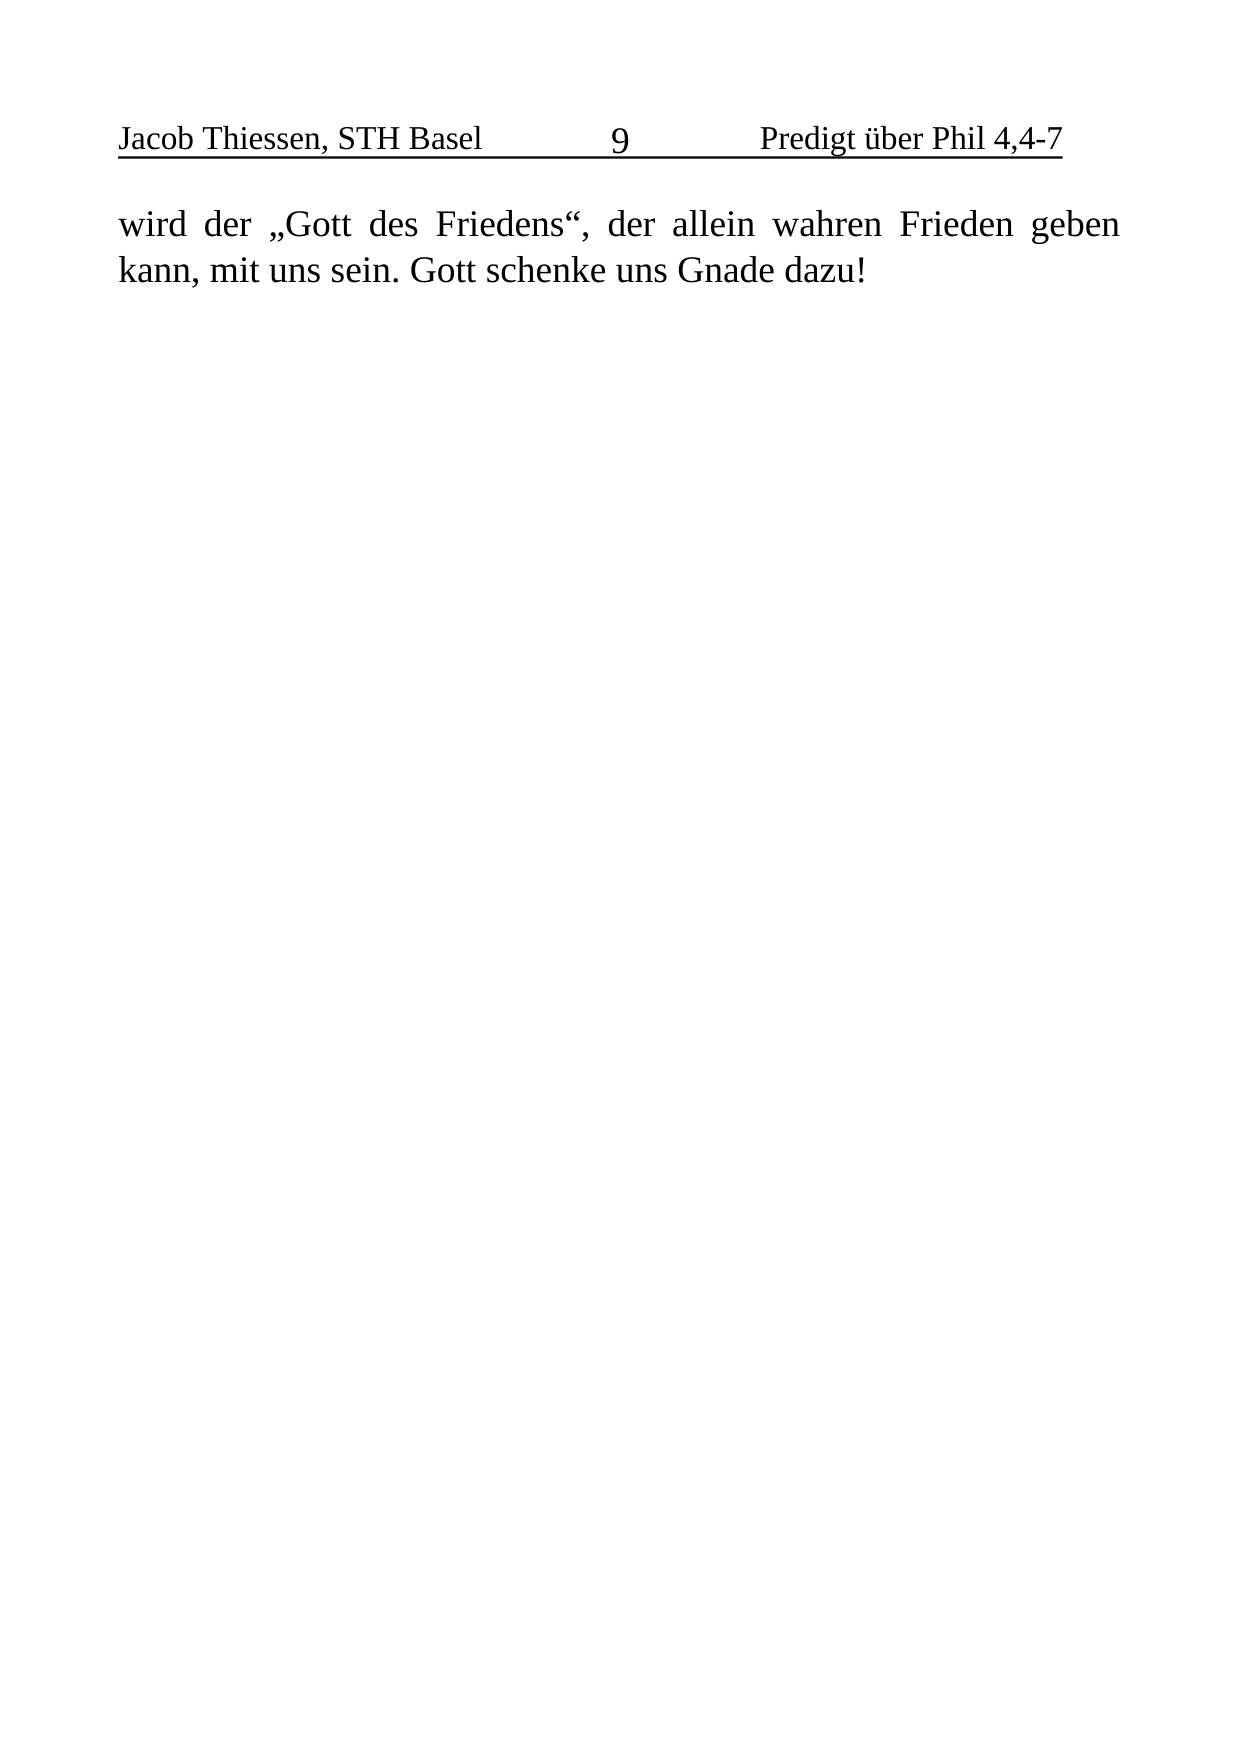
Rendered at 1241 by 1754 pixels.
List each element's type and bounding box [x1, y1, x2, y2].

text [118, 199, 1122, 291]
